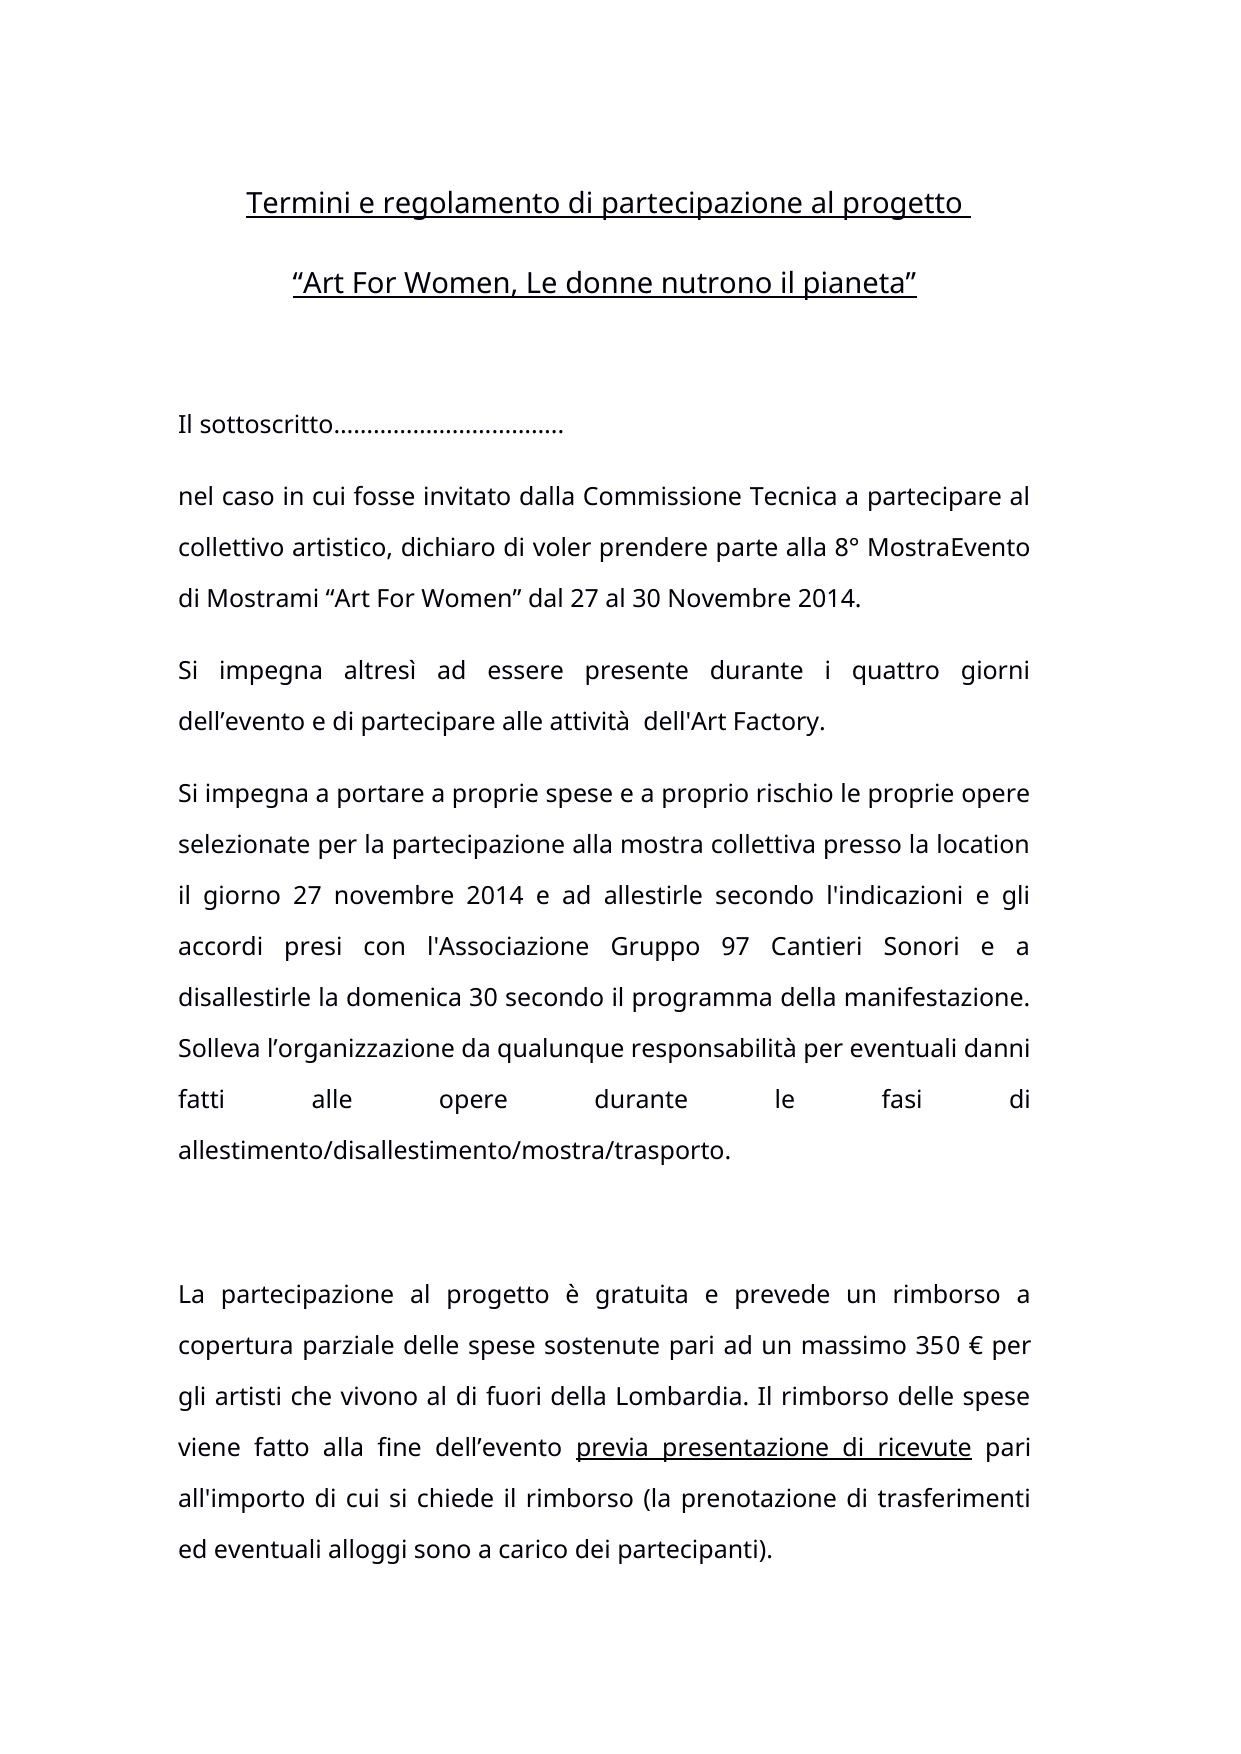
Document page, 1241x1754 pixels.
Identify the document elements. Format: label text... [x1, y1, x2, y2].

text Termini e regolamento di partecipazione al progetto [178, 182, 1031, 222]
text Si impegna altresì ad essere presente durante i quattro giorni dell’evento e di partecipare alle attività dell'Art Factory. [178, 652, 1031, 738]
text “Art For Women, Le donne nutrono il pianeta” [178, 262, 1031, 302]
text La partecipazione al progetto è gratuita e prevede un rimborso a copertura parziale delle spese sostenute pari ad un massimo 350 € per gli artisti che vivono al di fuori della Lombardia. Il rimborso delle spese viene fatto alla fine dell’evento previa presentazione di ricevute pari all'importo di cui si chiede il rimborso (la prenotazione di trasferimenti ed eventuali alloggi sono a carico dei partecipanti). [178, 1276, 1031, 1566]
text nel caso in cui fosse invitato dalla Commissione Tecnica a partecipare al collettivo artistico, dichiaro di voler prendere parte alla 8° MostraEvento di Mostrami “Art For Women” dal 27 al 30 Novembre 2014. [178, 478, 1031, 615]
text Si impegna a portare a proprie spese e a proprio rischio le proprie opere selezionate per la partecipazione alla mostra collettiva presso la location il giorno 27 novembre 2014 e ad allestirle secondo l'indicazioni e gli accordi presi con l'Associazione Gruppo 97 Cantieri Sonori e a disallestirle la domenica 30 secondo il programma della manifestazione. Solleva l’organizzazione da qualunque responsabilità per eventuali danni fatti alle opere durante le fasi di allestimento/disallestimento/mostra/trasporto. [178, 775, 1031, 1167]
text Il sottoscritto…………………………….. [178, 407, 1031, 441]
